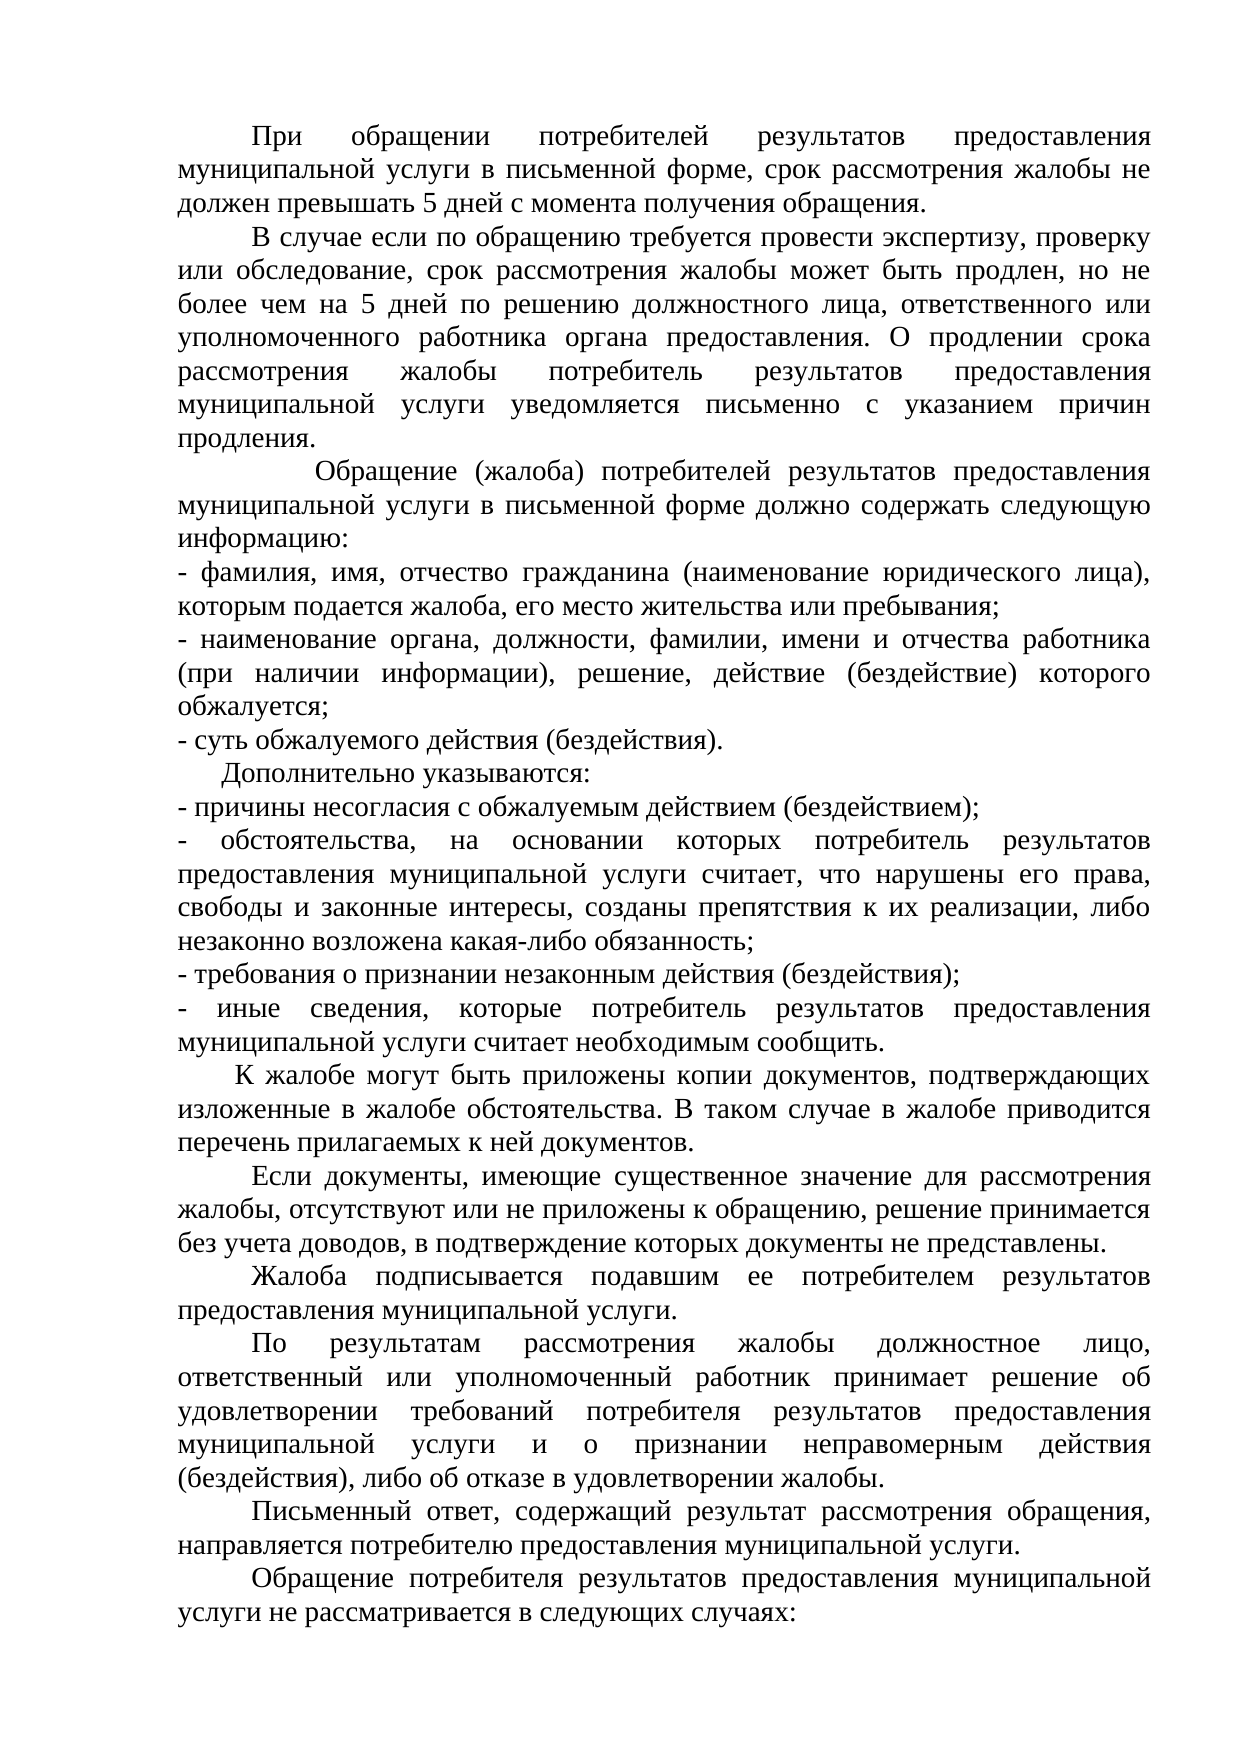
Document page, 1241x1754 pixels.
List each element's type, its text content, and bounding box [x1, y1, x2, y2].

text - суть обжалуемого действия (бездействия). [177, 722, 1152, 755]
text - обстоятельства, на основании которых потребитель результатов предоставления муниципальной услуги считает, что нарушены его права, свободы и законные интересы, созданы препятствия к их реализации, либо незаконно возложена какая-либо обязанность; [177, 822, 1152, 957]
list - причины несогласия с обжалуемым действием (бездействием); [177, 789, 1152, 822]
text Обращение (жалоба) потребителей результатов предоставления муниципальной услуги в письменной форме должно содержать следующую информацию: [177, 453, 1152, 554]
text - иные сведения, которые потребитель результатов предоставления муниципальной услуги считает необходимым сообщить. [177, 990, 1152, 1057]
text - требования о признании незаконным действия (бездействия); [177, 957, 1152, 990]
text Жалоба подписывается подавшим ее потребителем результатов предоставления муниципальной услуги. [177, 1258, 1152, 1326]
text К жалобе могут быть приложены копии документов, подтверждающих изложенные в жалобе обстоятельства. В таком случае в жалобе приводится перечень прилагаемых к ней документов. [177, 1057, 1152, 1158]
text - наименование органа, должности, фамилии, имени и отчества работника (при наличии информации), решение, действие (бездействие) которого обжалуется; [177, 621, 1152, 722]
list - фамилия, имя, отчество гражданина (наименование юридического лица), которым подается жалоба, его место жительства или пребывания; [177, 554, 1152, 621]
text При обращении потребителей результатов предоставления муниципальной услуги в письменной форме, срок рассмотрения жалобы не должен превышать 5 дней с момента получения обращения. [177, 118, 1152, 219]
text Письменный ответ, содержащий результат рассмотрения обращения, направляется потребителю предоставления муниципальной услуги. [177, 1493, 1152, 1560]
text Если документы, имеющие существенное значение для рассмотрения жалобы, отсутствуют или не приложены к обращению, решение принимается без учета доводов, в подтверждение которых документы не представлены. [177, 1158, 1152, 1258]
text В случае если по обращению требуется провести экспертизу, проверку или обследование, срок рассмотрения жалобы может быть продлен, но не более чем на 5 дней по решению должностного лица, ответственного или уполномоченного работника органа предоставления. О продлении срока рассмотрения жалобы потребитель результатов предоставления муниципальной услуги уведомляется письменно с указанием причин продления. [177, 219, 1152, 453]
text Дополнительно указываются: [177, 755, 1152, 789]
text По результатам рассмотрения жалобы должностное лицо, ответственный или уполномоченный работник принимает решение об удовлетворении требований потребителя результатов предоставления муниципальной услуги и о признании неправомерным действия (бездействия), либо об отказе в удовлетворении жалобы. [177, 1326, 1152, 1493]
text Обращение потребителя результатов предоставления муниципальной услуги не рассматривается в следующих случаях: [177, 1560, 1152, 1627]
